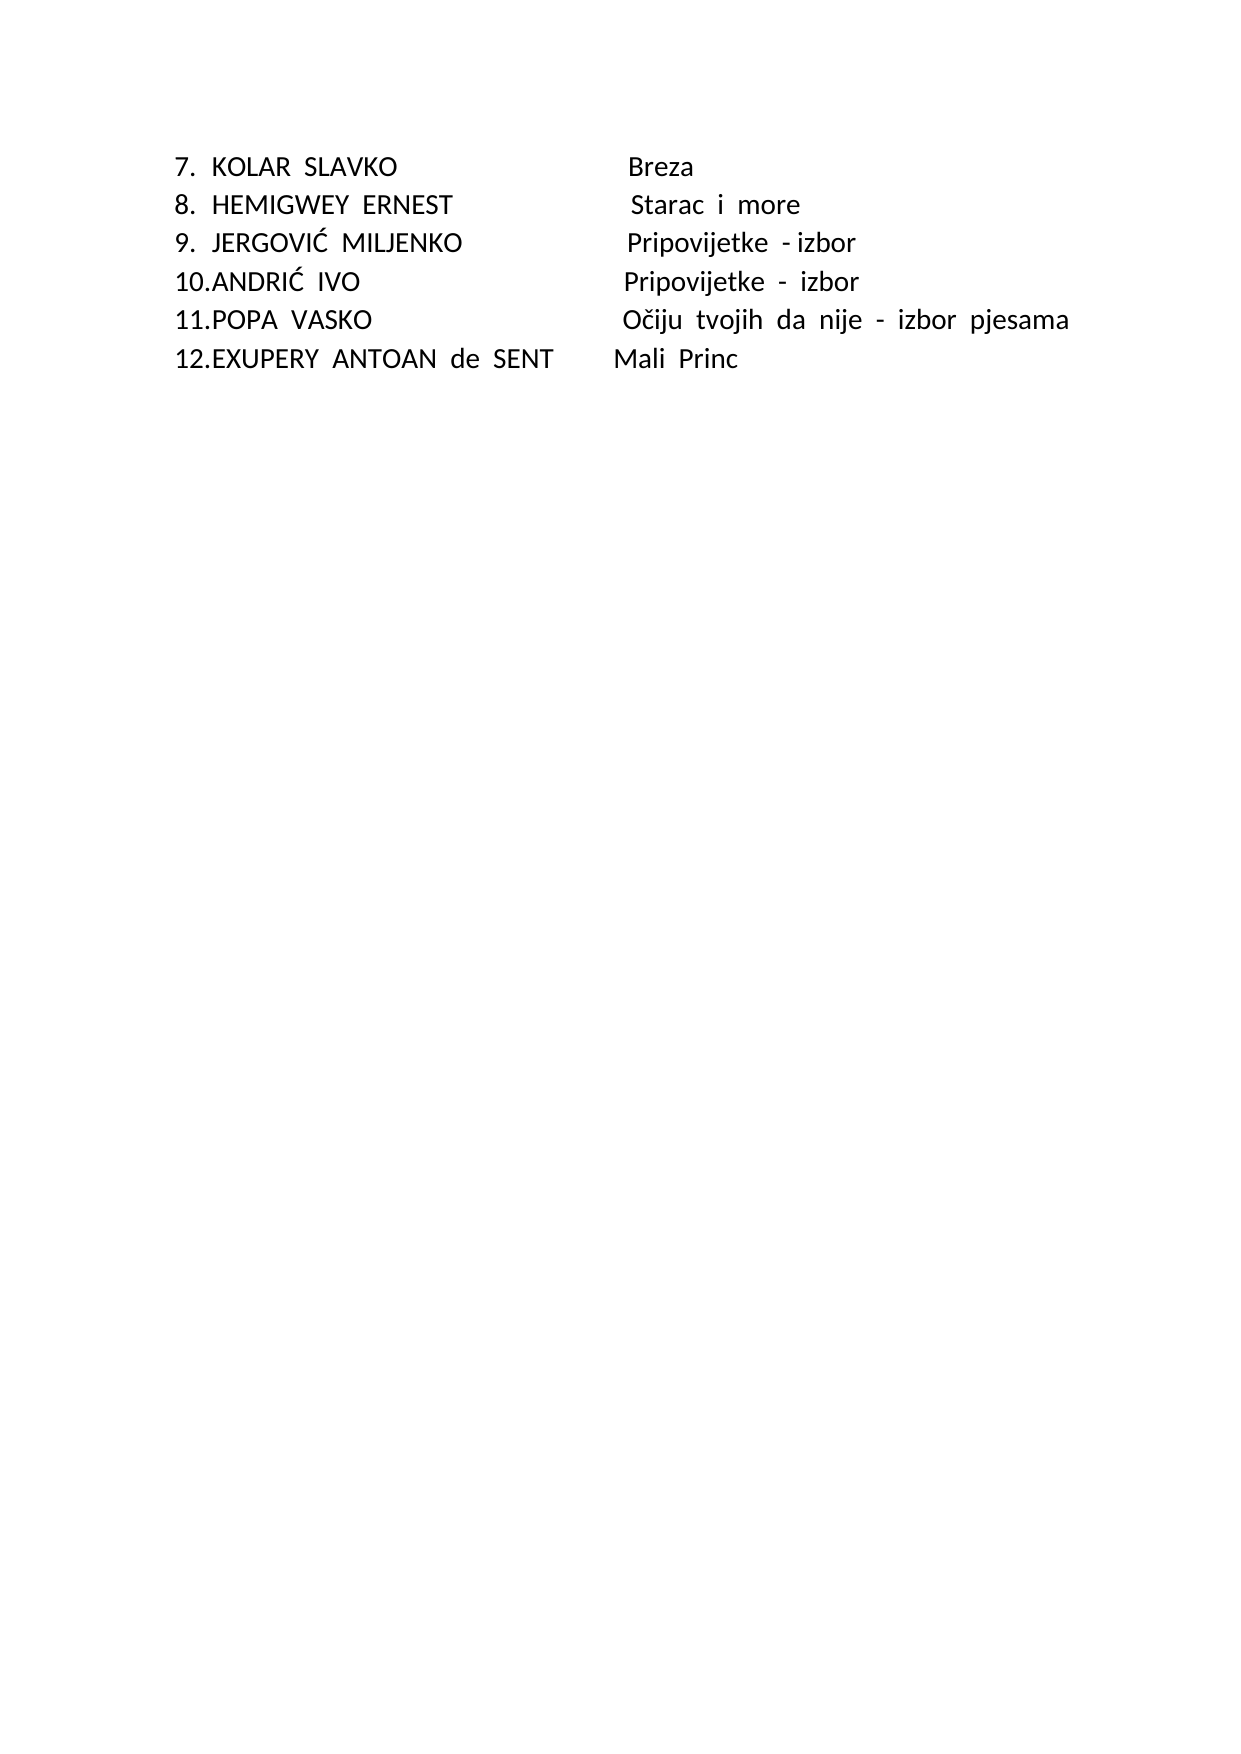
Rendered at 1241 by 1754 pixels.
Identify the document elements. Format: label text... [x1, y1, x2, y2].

list ANDRIĆ IVO Pripovijetke - izbor [174, 263, 1093, 298]
list JERGOVIĆ MILJENKO Pripovijetke - izbor [174, 224, 1093, 260]
list KOLAR SLAVKO Breza [174, 148, 1093, 183]
list EXUPERY ANTOAN de SENT Mali Princ [174, 340, 1093, 375]
list POPA VASKO Očiju tvojih da nije - izbor pjesama [174, 301, 1093, 337]
list HEMIGWEY ERNEST Starac i more [174, 186, 1093, 222]
